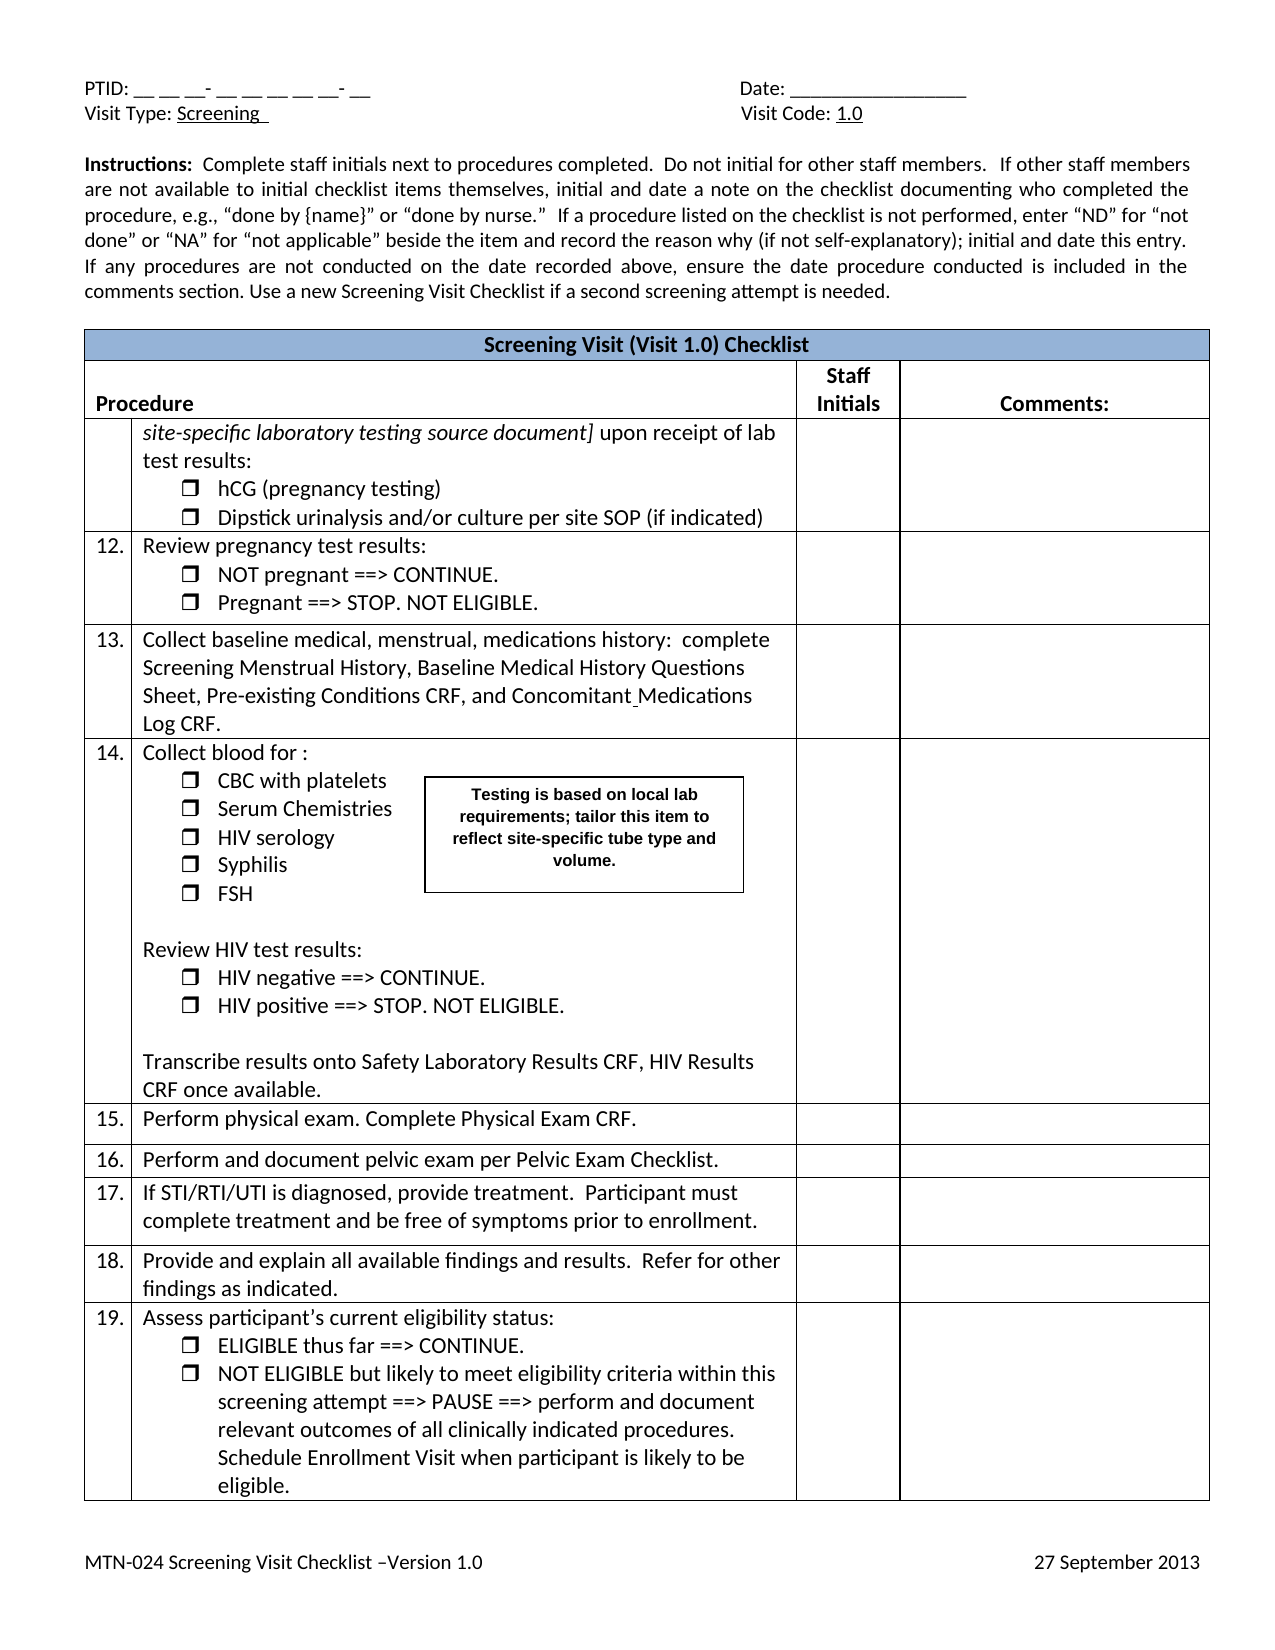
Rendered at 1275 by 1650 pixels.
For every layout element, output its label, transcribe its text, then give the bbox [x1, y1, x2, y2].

table_cell [901, 1104, 1209, 1144]
table_header Screening Visit (Visit 1.0) Checklist [85, 330, 1209, 360]
table_cell [901, 1303, 1209, 1499]
table_cell [797, 739, 899, 1103]
table_cell Comments: [901, 361, 1209, 417]
table_cell Procedure [85, 361, 796, 417]
table_cell [901, 1178, 1209, 1245]
table_cell [797, 1178, 899, 1245]
table_cell [85, 1104, 131, 1144]
table_cell [901, 625, 1209, 737]
table_cell [797, 532, 899, 624]
table_cell If STI/RTI/UTI is diagnosed, provide treatment. Participant must complete treatment and be free of symptoms prior to enrollment. [132, 1178, 796, 1245]
table_cell [901, 1145, 1209, 1177]
table_cell Provide and explain all available findings and results. Refer for other findings as indicated. [132, 1246, 796, 1302]
table_cell [901, 532, 1209, 624]
table_cell [797, 625, 899, 737]
table_cell [797, 419, 899, 531]
table_cell [901, 739, 1209, 1103]
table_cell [132, 1303, 796, 1499]
table_cell [85, 532, 131, 624]
table_cell [85, 625, 131, 737]
table_cell Collect baseline medical, menstrual, medications history: complete Screening Menstrual History, Baseline Medical History Questions Sheet, Pre-existing Conditions CRF, and Concomitant Medications Log CRF. [132, 625, 796, 737]
table_cell Staff Initials [797, 361, 899, 417]
table_cell [797, 1246, 899, 1302]
table_cell [85, 1145, 131, 1177]
table_cell Perform and document pelvic exam per Pelvic Exam Checklist. [132, 1145, 796, 1177]
table_cell [85, 739, 131, 1103]
table_cell [85, 1246, 131, 1302]
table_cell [132, 419, 796, 531]
table_cell Review pregnancy test results: NOT pregnant ==> CONTINUE. Pregnant ==> STOP. NOT ELIGIBLE. [132, 532, 796, 624]
table_cell [797, 1145, 899, 1177]
table_cell [797, 1303, 899, 1499]
table_cell [797, 1104, 899, 1144]
table_cell [85, 1178, 131, 1245]
table_cell [901, 419, 1209, 531]
table_cell Perform physical exam. Complete Physical Exam CRF. [132, 1104, 796, 1144]
table_cell [85, 419, 131, 531]
table_cell [85, 1303, 131, 1499]
table_cell [901, 1246, 1209, 1302]
table_cell Collect blood for : CBC with platelets Serum Chemistries HIV serology Syphilis FSH Review HIV test results: HIV negative ==> CONTINUE. HIV positive ==> STOP. NOT ELIGIBLE. Transcribe results onto Safety Laboratory Results CRF, HIV Results CRF once available. [132, 739, 796, 1103]
